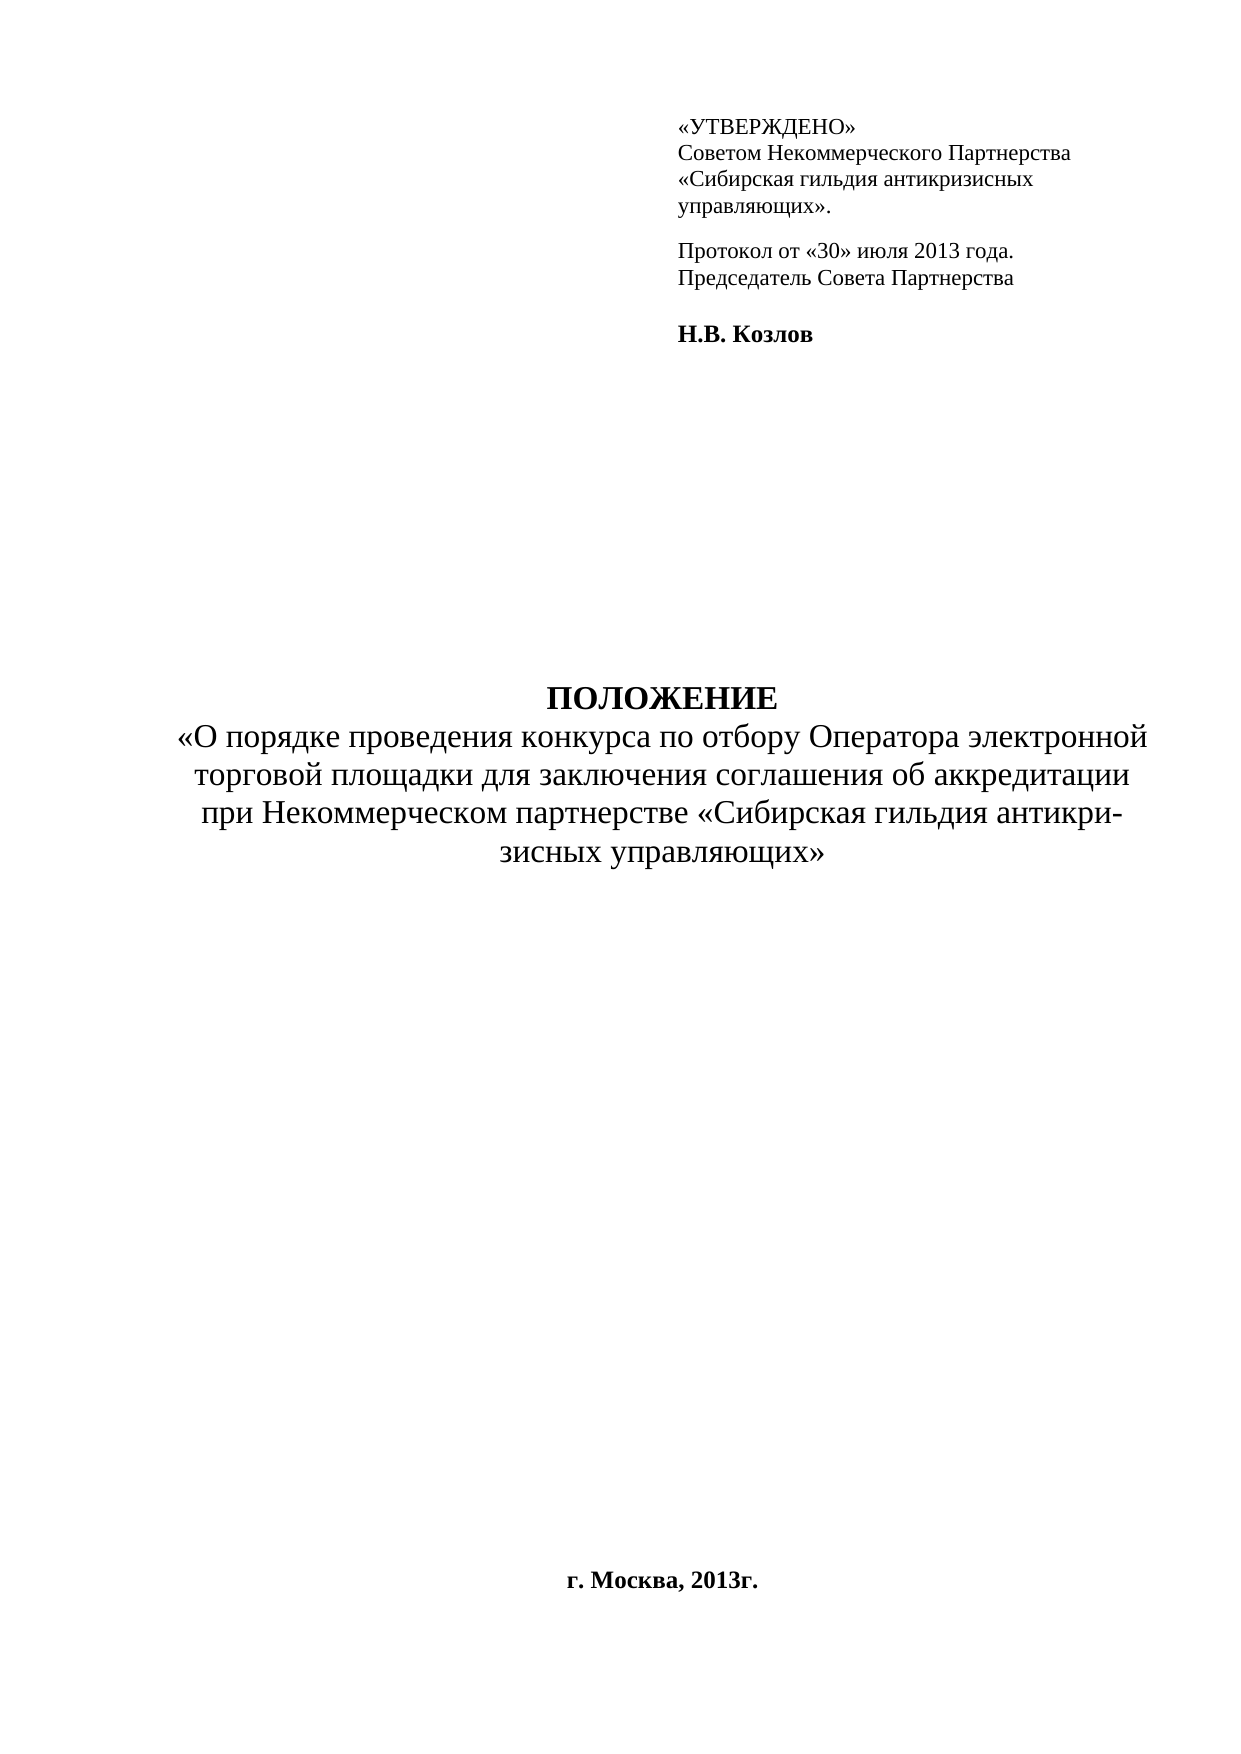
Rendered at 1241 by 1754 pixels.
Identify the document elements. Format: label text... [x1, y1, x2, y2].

text «УТВЕРЖДЕНО» [678, 116, 1159, 139]
text ПОЛОЖЕНИЕ [167, 679, 1157, 717]
text Председатель Совета Партнерства [678, 264, 1159, 290]
text «О порядке проведения конкурса по отбору Оператора электронной торговой площадки для заключения соглашения об аккредитации при Некоммерческом партнерстве «Сибирская гильдия антикри- зисных управляющих» [167, 717, 1157, 870]
text Советом Некоммерческого Партнерства «Сибирская гильдия антикризисных управляющих». [678, 139, 1088, 219]
text г. Москва, 2013г. [167, 1558, 1157, 1596]
text Протокол от «30» июля 2013 года. [678, 238, 1159, 264]
text Н.В. Козлов [678, 319, 1159, 348]
